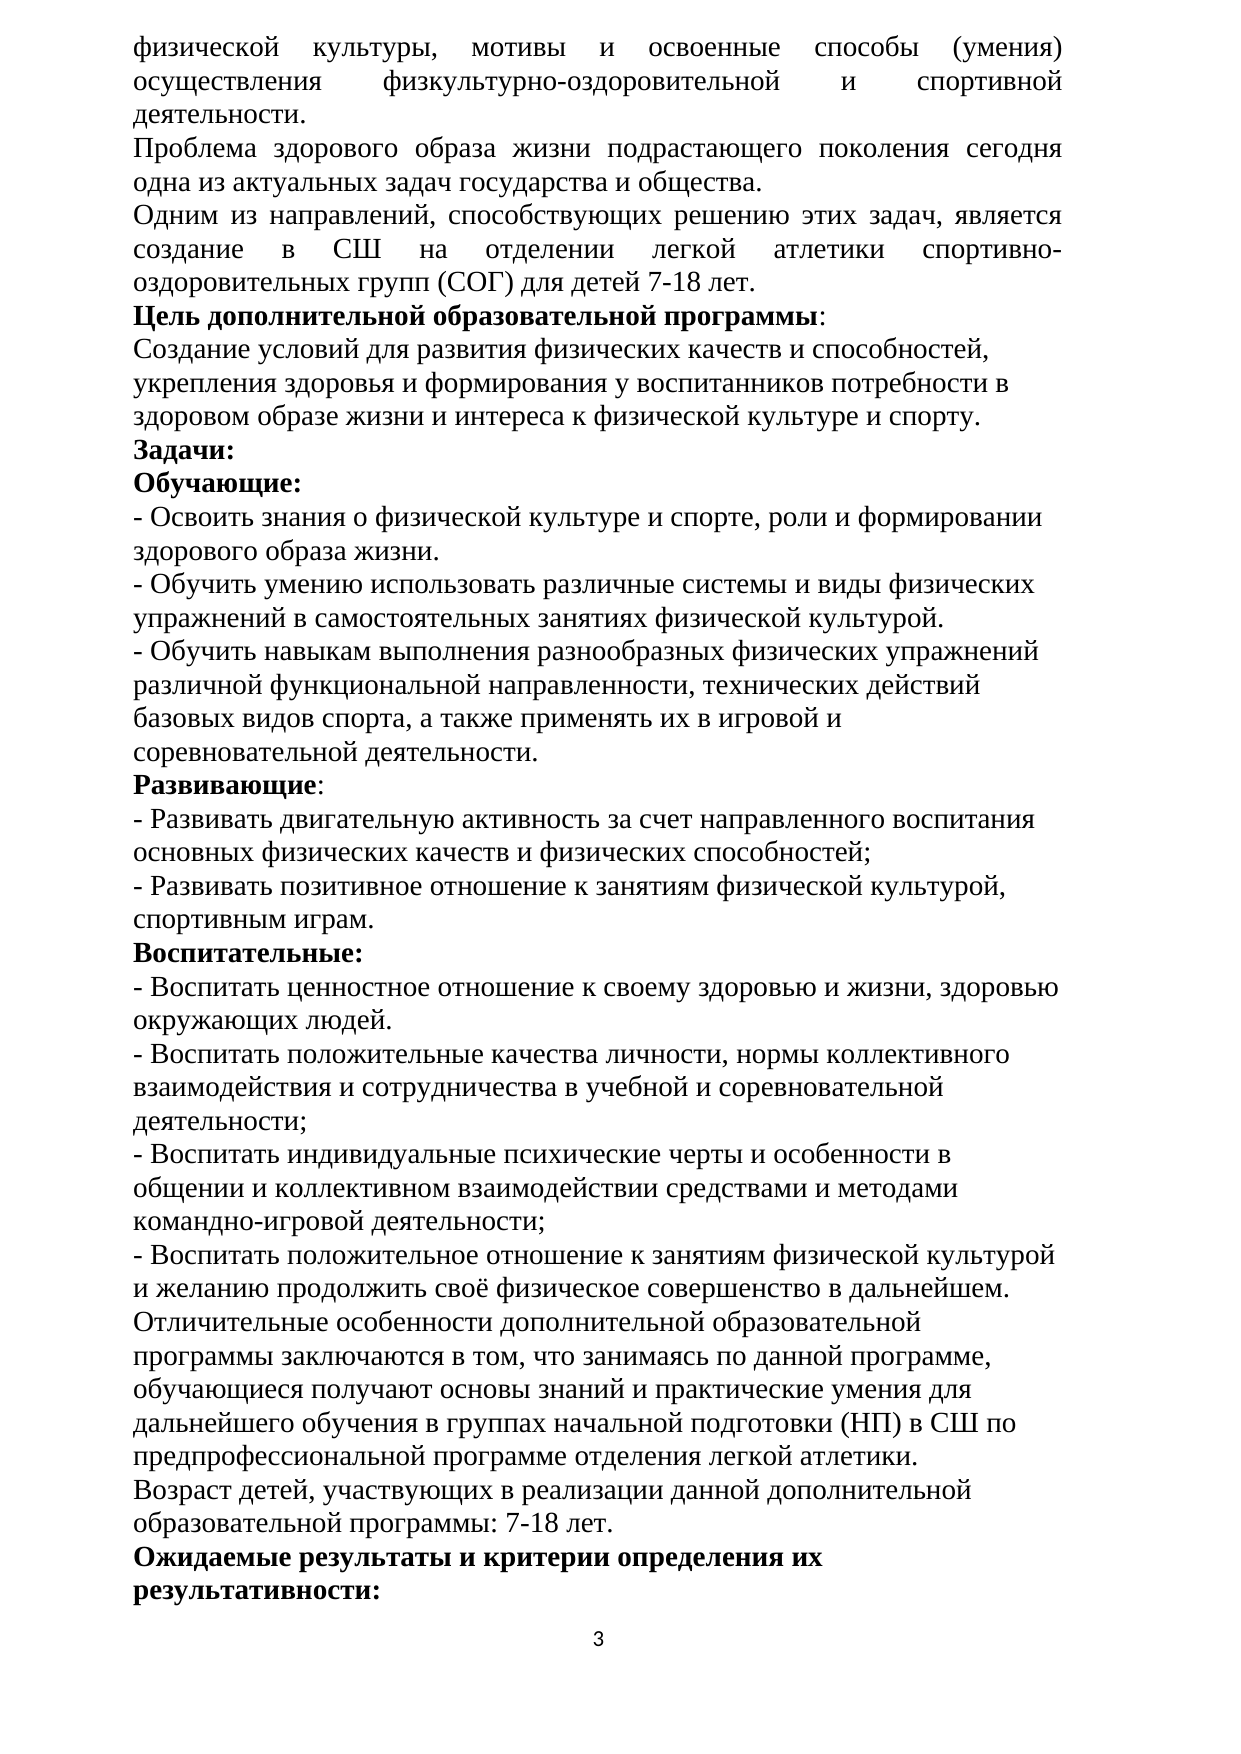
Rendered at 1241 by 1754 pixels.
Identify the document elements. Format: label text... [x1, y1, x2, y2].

text Возраст детей, участвующих в реализации данной дополнительной [133, 1472, 1063, 1505]
text - Воспитать ценностное отношение к своему здоровью и жизни, здоровью окружающих людей. [133, 969, 1063, 1036]
text Цель дополнительной образовательной программы: [133, 298, 1063, 331]
text Проблема здорового образа жизни подрастающего поколения сегодня одна из актуальных задач государства и общества. [133, 130, 1063, 197]
text Задачи: [133, 432, 1063, 466]
text Одним из направлений, способствующих решению этих задач, является создание в СШ на отделении легкой атлетики спортивно-оздоровительных групп (СОГ) для детей 7-18 лет. [133, 197, 1063, 298]
text взаимодействия и сотрудничества в учебной и соревновательной деятельности; [133, 1069, 1063, 1136]
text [133, 29, 1063, 130]
text Ожидаемые результаты и критерии определения их результативности: [133, 1539, 1063, 1606]
text - Обучить умению использовать различные системы и виды физических упражнений в самостоятельных занятиях физической культурой. [133, 566, 1063, 633]
text укрепления здоровья и формирования у воспитанников потребности в здоровом образе жизни и интереса к физической культуре и спорту. [133, 365, 1063, 432]
text Создание условий для развития физических качеств и способностей, [133, 331, 1063, 365]
text - Обучить навыкам выполнения разнообразных физических упражнений различной функциональной направленности, технических действий базовых видов спорта, а также применять их в игровой и соревновательной деятельности. [133, 633, 1063, 767]
text Отличительные особенности дополнительной образовательной программы заключаются в том, что занимаясь по данной программе, обучающиеся получают основы знаний и практические умения для дальнейшего обучения в группах начальной подготовки (НП) в СШ по предпрофессиональной программе отделения легкой атлетики. [133, 1304, 1063, 1472]
text - Освоить знания о физической культуре и спорте, роли и формировании здорового образа жизни. [133, 499, 1063, 566]
text - Развивать позитивное отношение к занятиям физической культурой, спортивным играм. [133, 868, 1063, 935]
text - Воспитать положительное отношение к занятиям физической культурой и желанию продолжить своё физическое совершенство в дальнейшем. [133, 1237, 1063, 1304]
text - Развивать двигательную активность за счет направленного воспитания основных физических качеств и физических способностей; [133, 801, 1063, 868]
text образовательной программы: 7-18 лет. [133, 1505, 1063, 1539]
text Развивающие: [133, 767, 1063, 801]
text Обучающие: [133, 466, 1063, 499]
text - Воспитать индивидуальные психические черты и особенности в общении и коллективном взаимодействии средствами и методами командно-игровой деятельности; [133, 1136, 1063, 1237]
text - Воспитать положительные качества личности, нормы коллективного [133, 1036, 1063, 1069]
text Воспитательные: [133, 935, 1063, 969]
